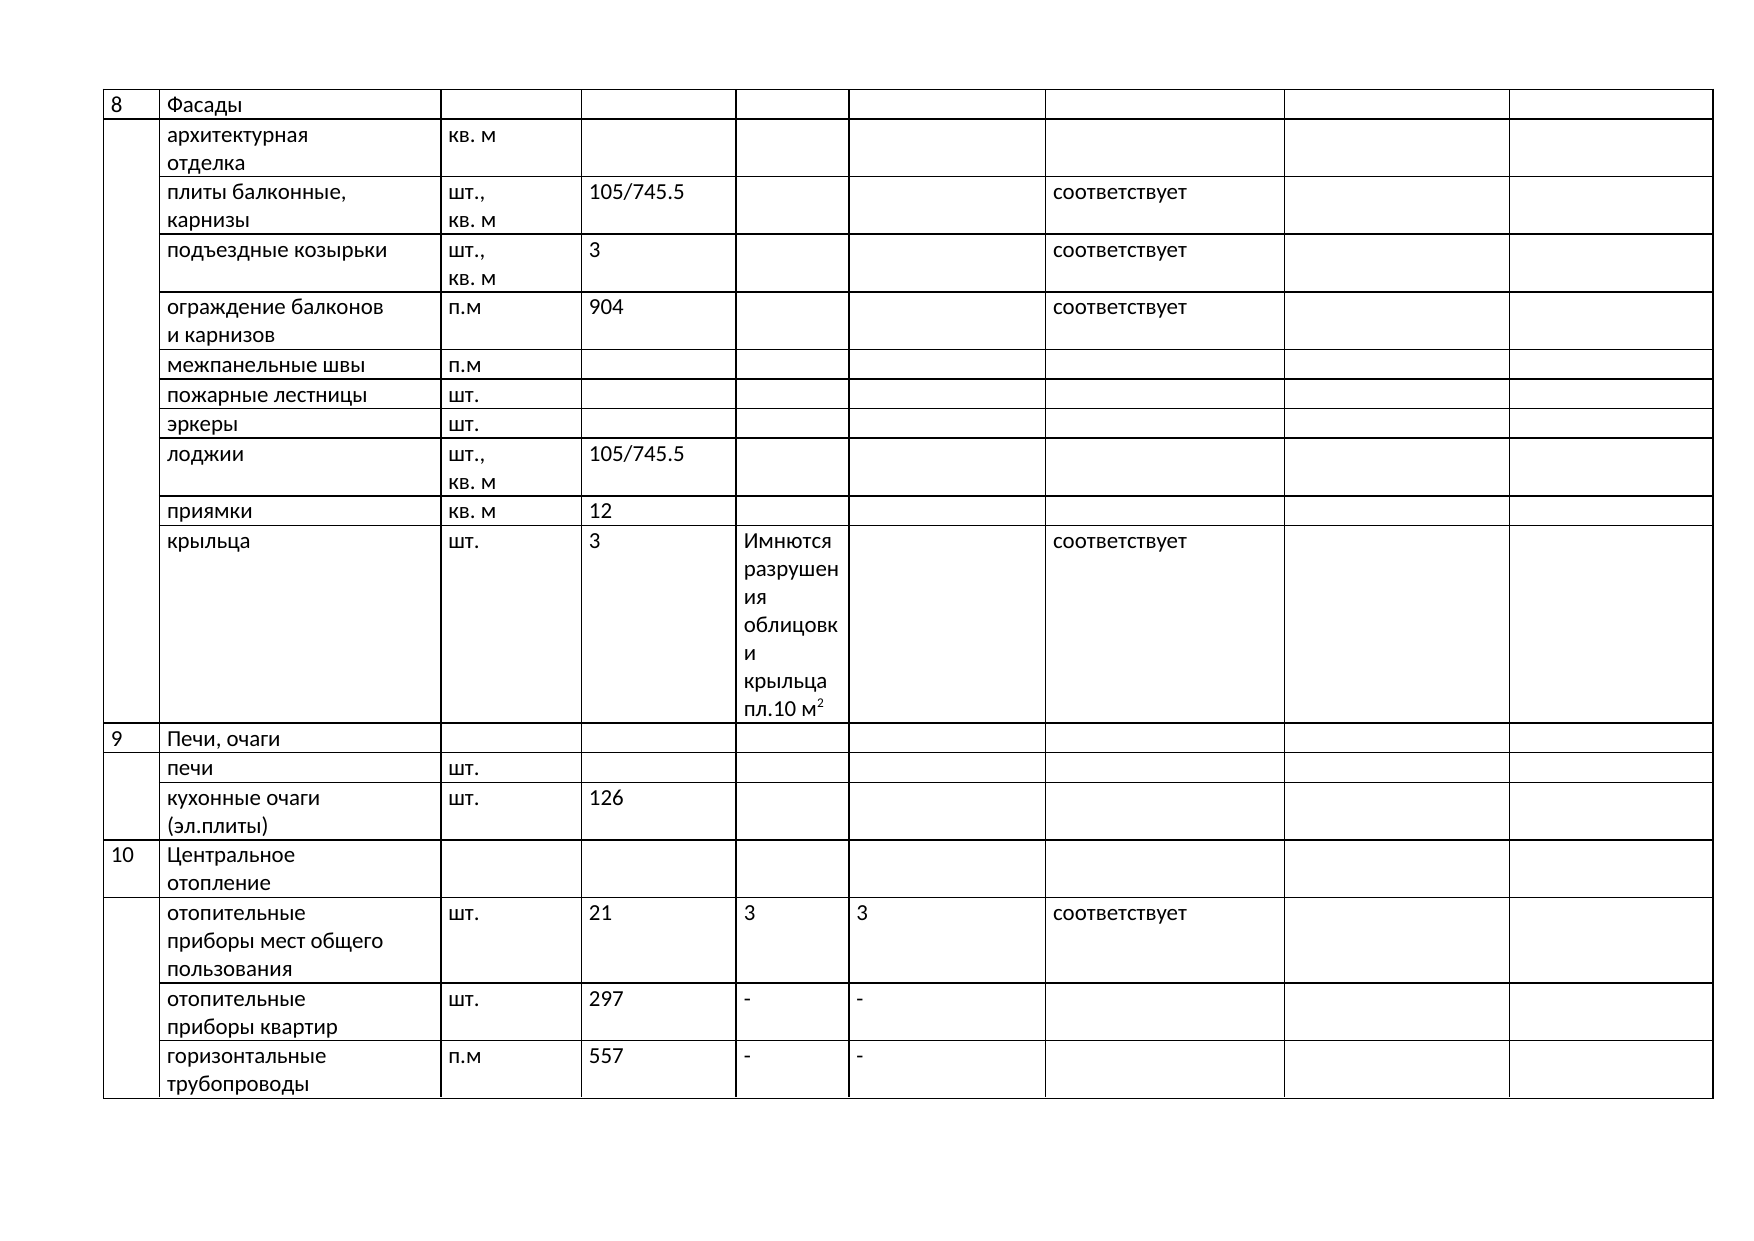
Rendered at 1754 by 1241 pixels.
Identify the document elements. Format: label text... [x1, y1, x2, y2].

table_cell [1510, 350, 1712, 378]
table_cell [104, 120, 159, 722]
table_cell [850, 526, 1045, 722]
table_cell [1510, 526, 1712, 722]
table_cell архитектурная отделка [160, 120, 440, 176]
table_cell [582, 753, 735, 781]
table_cell 21 [582, 898, 735, 982]
table_cell эркеры [160, 409, 440, 437]
table_cell шт., кв. м [442, 439, 581, 495]
table_cell 557 [582, 1041, 735, 1097]
table_cell [1285, 90, 1509, 118]
table_cell [737, 409, 848, 437]
table_cell [582, 120, 735, 176]
table_cell [1510, 984, 1712, 1040]
table_cell [737, 293, 848, 348]
table_cell шт. [442, 984, 581, 1040]
table_cell [1046, 90, 1284, 118]
table_cell 126 [582, 783, 735, 839]
table_cell [1510, 783, 1712, 839]
table_cell [1046, 841, 1284, 897]
table_cell [1046, 753, 1284, 781]
table_cell 904 [582, 293, 735, 348]
table_cell [737, 177, 848, 233]
table_cell [1285, 380, 1509, 408]
table_cell [850, 293, 1045, 348]
table_cell [1285, 439, 1509, 495]
table_cell плиты балконные, карнизы [160, 177, 440, 233]
table_cell [582, 90, 735, 118]
table_cell - [737, 1041, 848, 1097]
table_cell [1046, 724, 1284, 752]
table_cell [1510, 409, 1712, 437]
table_cell 297 [582, 984, 735, 1040]
table_cell [1510, 120, 1712, 176]
table_cell соответствует [1046, 177, 1284, 233]
table_cell [737, 235, 848, 291]
table_cell 12 [582, 497, 735, 524]
table_cell кв. м [442, 120, 581, 176]
table_cell [850, 350, 1045, 378]
table_cell [850, 177, 1045, 233]
table_cell [737, 753, 848, 781]
table_cell [1285, 526, 1509, 722]
table_cell [737, 380, 848, 408]
table_cell [1285, 783, 1509, 839]
table_cell [1046, 783, 1284, 839]
table_cell [850, 753, 1045, 781]
table_cell [1285, 409, 1509, 437]
table_cell 105/745.5 [582, 177, 735, 233]
table_cell [1285, 753, 1509, 781]
table_cell 8 [104, 90, 159, 118]
table_cell [1510, 1041, 1712, 1097]
table_cell [850, 90, 1045, 118]
table_cell [1510, 90, 1712, 118]
table_cell Фасады [160, 90, 440, 118]
table_cell [1510, 724, 1712, 752]
table_cell [1046, 350, 1284, 378]
table_cell [582, 380, 735, 408]
table_cell шт. [442, 898, 581, 982]
table_cell [1046, 380, 1284, 408]
table_cell [1510, 497, 1712, 524]
table_cell [582, 409, 735, 437]
table_cell [1285, 898, 1509, 982]
table_cell 9 [104, 724, 159, 752]
table_cell [442, 724, 581, 752]
table_cell [1285, 120, 1509, 176]
table_cell шт. [442, 753, 581, 781]
table_cell [1285, 724, 1509, 752]
table_cell [737, 724, 848, 752]
table_cell п.м [442, 293, 581, 348]
table_cell отопительные приборы мест общего пользования [160, 898, 440, 982]
table_cell [1046, 120, 1284, 176]
table_cell [1285, 293, 1509, 348]
table_cell [850, 409, 1045, 437]
table_cell [850, 235, 1045, 291]
table_cell кв. м [442, 497, 581, 524]
table_cell - [850, 984, 1045, 1040]
table_cell 3 [582, 526, 735, 722]
table_cell приямки [160, 497, 440, 524]
table_cell [1510, 898, 1712, 982]
table_cell шт. [442, 526, 581, 722]
table_cell [1285, 177, 1509, 233]
table_cell [1285, 984, 1509, 1040]
table_cell шт. [442, 380, 581, 408]
table_cell [737, 120, 848, 176]
table_cell соответствует [1046, 293, 1284, 348]
table_cell [1510, 841, 1712, 897]
table_cell [737, 841, 848, 897]
table_cell п.м [442, 350, 581, 378]
table_cell [582, 841, 735, 897]
table_cell [104, 753, 159, 839]
table_cell [1510, 293, 1712, 348]
table_cell [442, 90, 581, 118]
table_cell [1285, 1041, 1509, 1097]
table_cell шт. [442, 783, 581, 839]
table_cell печи [160, 753, 440, 781]
table_cell ограждение балконов и карнизов [160, 293, 440, 348]
table_cell [1046, 409, 1284, 437]
table_cell кухонные очаги (эл.плиты) [160, 783, 440, 839]
table_cell [850, 841, 1045, 897]
table_cell [737, 90, 848, 118]
table_cell [737, 439, 848, 495]
table_cell [1046, 497, 1284, 524]
table_cell [737, 783, 848, 839]
table_cell [582, 350, 735, 378]
table_cell соответствует [1046, 526, 1284, 722]
table_cell шт., кв. м [442, 235, 581, 291]
table_cell соответствует [1046, 235, 1284, 291]
table_cell Имнются разрушения облицовки крыльца пл.10 м2 [737, 526, 848, 722]
table_cell [1285, 350, 1509, 378]
table_cell подъездные козырьки [160, 235, 440, 291]
table_cell шт. [442, 409, 581, 437]
table_cell 3 [582, 235, 735, 291]
table_cell [850, 120, 1045, 176]
table_cell соответствует [1046, 898, 1284, 982]
table_cell 3 [850, 898, 1045, 982]
table_cell [1510, 235, 1712, 291]
table_cell [1510, 439, 1712, 495]
table_cell Печи, очаги [160, 724, 440, 752]
table_cell [1046, 1041, 1284, 1097]
table_cell [1510, 753, 1712, 781]
table_cell п.м [442, 1041, 581, 1097]
table_cell 3 [737, 898, 848, 982]
table_cell [1046, 439, 1284, 495]
table_cell - [737, 984, 848, 1040]
table_cell межпанельные швы [160, 350, 440, 378]
table_cell [1046, 984, 1284, 1040]
table_cell [737, 350, 848, 378]
table_cell 10 [104, 841, 159, 897]
table_cell [850, 783, 1045, 839]
table_cell Центральное отопление [160, 841, 440, 897]
table_cell [850, 724, 1045, 752]
table_cell [737, 497, 848, 524]
table_cell лоджии [160, 439, 440, 495]
table_cell крыльца [160, 526, 440, 722]
table_cell шт., кв. м [442, 177, 581, 233]
table_cell горизонтальные трубопроводы [160, 1041, 440, 1097]
table_cell - [850, 1041, 1045, 1097]
table_cell отопительные приборы квартир [160, 984, 440, 1040]
table_cell [1510, 177, 1712, 233]
table_cell 105/745.5 [582, 439, 735, 495]
table_cell [850, 439, 1045, 495]
table_cell пожарные лестницы [160, 380, 440, 408]
table_cell [1510, 380, 1712, 408]
table_cell [850, 497, 1045, 524]
table_cell [104, 898, 159, 1097]
table_cell [1285, 235, 1509, 291]
table_cell [442, 841, 581, 897]
table_cell [582, 724, 735, 752]
table_cell [1285, 841, 1509, 897]
table_cell [850, 380, 1045, 408]
table_cell [1285, 497, 1509, 524]
